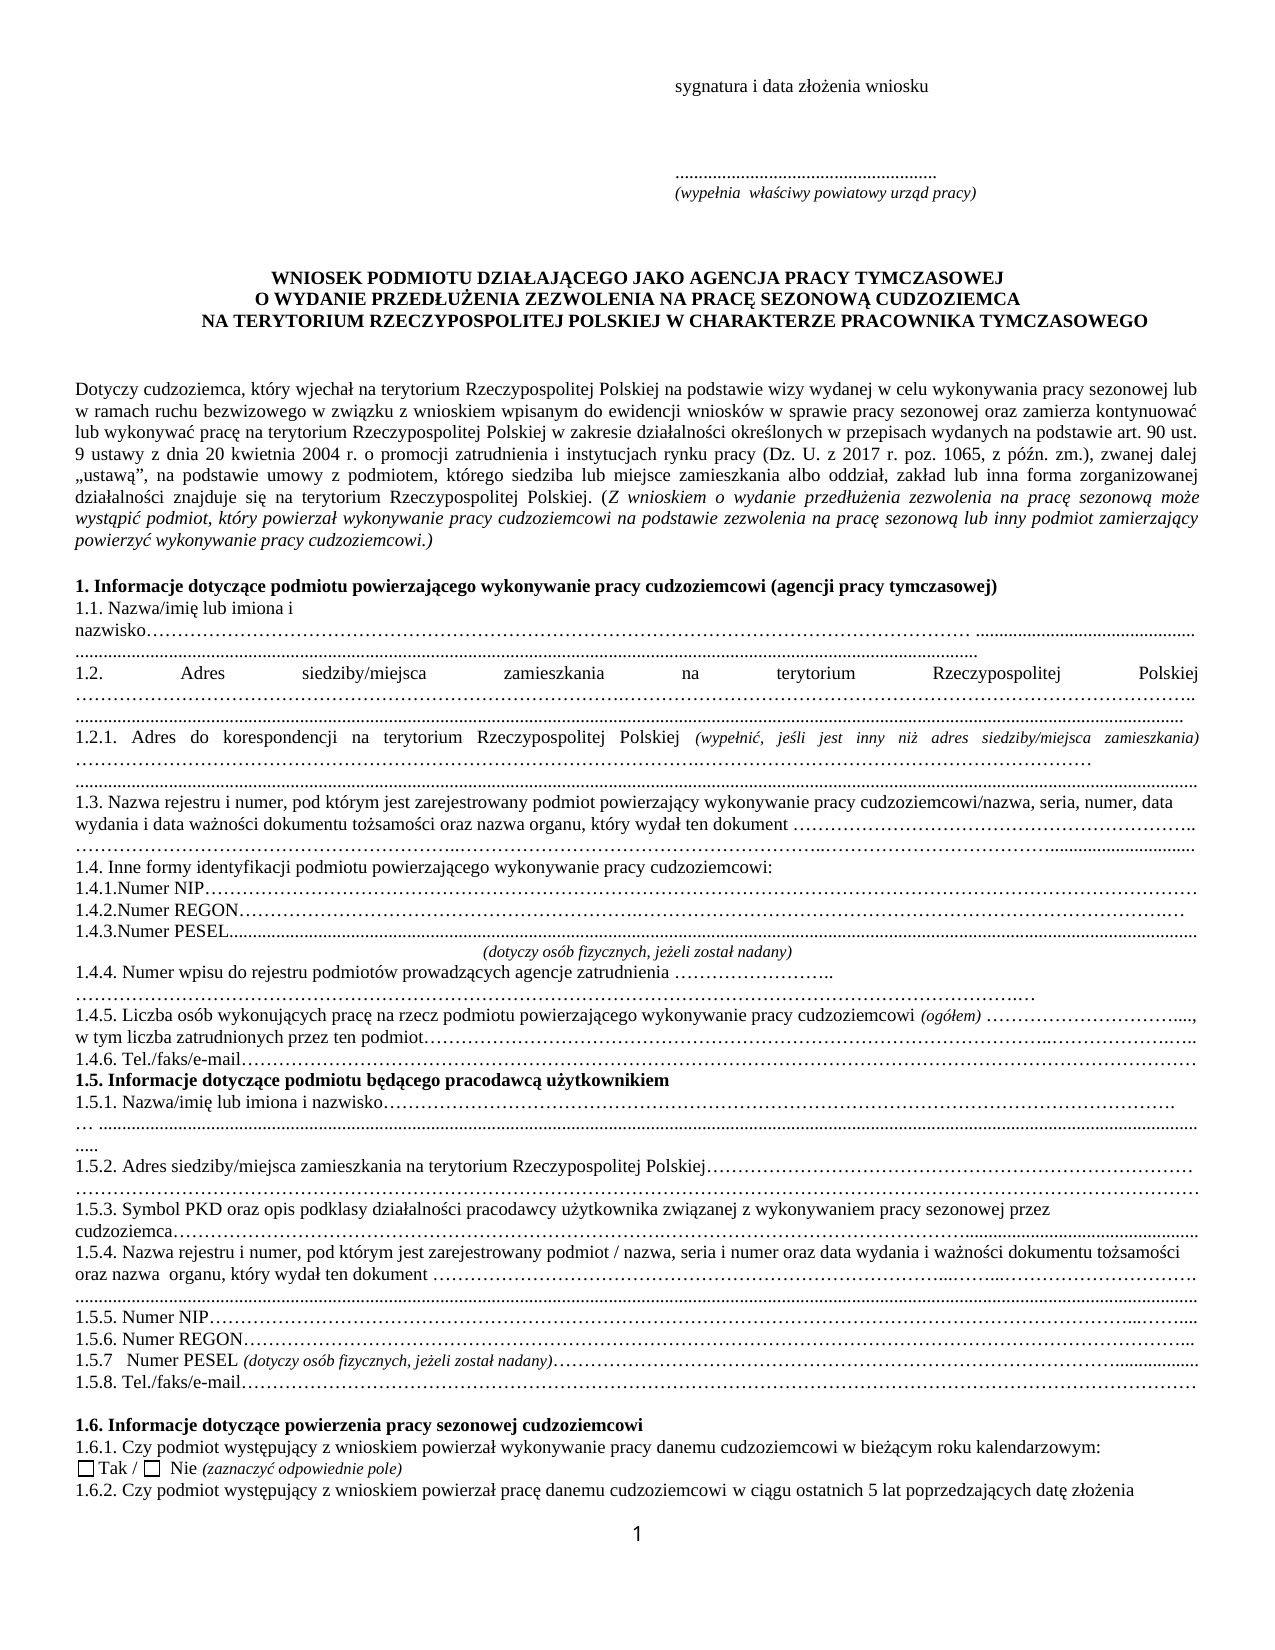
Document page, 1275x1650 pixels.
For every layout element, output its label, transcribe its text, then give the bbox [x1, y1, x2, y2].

text 1.1. Nazwa/imię lub imiona i nazwisko…………………………………………………………………………………………………………………… ................................................................................................................................................................................................................................................ [75, 597, 1200, 662]
text w tym liczba zatrudnionych przez ten podmiot………………………………………………………………………………………..……………….….. [75, 1026, 1200, 1047]
text 1.5.4. Nazwa rejestru i numer, pod którym jest zarejestrowany podmiot / nazwa, seria i numer oraz data wydania i ważności dokumentu tożsamości oraz nazwa organu, który wydał ten dokument ………………………………………………………………………...……...…………………………. [75, 1241, 1200, 1284]
text 1.5.5. Numer NIP…………………………………………………………………………………………………………………………………...…….... [75, 1306, 1200, 1328]
text 1.6. Informacje dotyczące powierzenia pracy sezonowej cudzoziemcowi [75, 1414, 1200, 1436]
text 1. Informacje dotyczące podmiotu powierzającego wykonywanie pracy cudzoziemcowi (agencji pracy tymczasowej) [75, 575, 1200, 597]
text sygnatura i data złożenia wniosku [675, 75, 1200, 97]
text 1.4.5. Liczba osób wykonujących pracę na rzecz podmiotu powierzającego wykonywanie pracy cudzoziemcowi (ogółem) …………………………...., [75, 1004, 1200, 1026]
text 1.5.8. Tel./faks/e-mail……………………………………………………………………………………………………………………………………… [75, 1371, 1200, 1392]
text 1.4. Inne formy identyfikacji podmiotu powierzającego wykonywanie pracy cudzoziemcowi: [75, 856, 1200, 877]
text O WYDANIE PRZEDŁUŻENIA ZEZWOLENIA NA PRACĘ SEZONOWĄ CUDZOZIEMCA [75, 288, 1200, 310]
text 1.5.3. Symbol PKD oraz opis podklasy działalności pracodawcy użytkownika związanej z wykonywaniem pracy sezonowej przez cudzoziemca…………………………………………………………………….………………………………………….................................................. [75, 1198, 1200, 1241]
text 1.2.1. Adres do korespondencji na terytorium Rzeczypospolitej Polskiej (wypełnić, jeśli jest inny niż adres siedziby/miejsca zamieszkania)……………………………………………………………………………………….……………………………………………………… [75, 726, 1200, 769]
text ................................................................................................................................................................................................................................................ [75, 769, 1200, 791]
text 1.2. Adres siedziby/miejsca zamieszkania na terytorium Rzeczypospolitej Polskiej …………………………………………………………………………….……………………………………………………………………………….. [75, 662, 1200, 705]
text (wypełnia właściwy powiatowy urząd pracy) [600, 183, 1200, 202]
text 1.5. Informacje dotyczące podmiotu będącego pracodawcą użytkownikiem [75, 1069, 1200, 1091]
text ........................................................ [600, 161, 1200, 183]
text 1.6.1. Czy podmiot występujący z wnioskiem powierzał wykonywanie pracy danemu cudzoziemcowi w bieżącym roku kalendarzowym: [75, 1436, 1200, 1457]
text Tak / Nie (zaznaczyć odpowiednie pole) [75, 1457, 1200, 1479]
text 1.4.3.Numer PESEL............................................................................................................................................................................................................... [75, 920, 1200, 942]
list NA TERYTORIUM RZECZYPOSPOLITEJ POLSKIEJ W CHARAKTERZE PRACOWNIKA TYMCZASOWEGO [150, 310, 1200, 331]
text 1.4.6. Tel./faks/e-mail……………………………………………………………………………………………………………………………………… [75, 1047, 1200, 1069]
text 1.5.1. Nazwa/imię lub imiona i nazwisko……………………………………………………………………………………………………………….… ................................................................................................................................................................................................................................................ [75, 1091, 1200, 1155]
text ................................................................................................................................................................................................................................................ [75, 1284, 1200, 1306]
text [75, 1479, 1200, 1500]
text 1.5.6. Numer REGON……………………………………………………………………………………………………………………………………... [75, 1328, 1200, 1349]
text 1.5.2. Adres siedziby/miejsca zamieszkania na terytorium Rzeczypospolitej Polskiej…………………………………………………………………… [75, 1155, 1200, 1177]
text 1.5.7 Numer PESEL (dotyczy osób fizycznych, jeżeli został nadany)……………………………………………………………………………….................. [75, 1349, 1200, 1371]
text 1.3. Nazwa rejestru i numer, pod którym jest zarejestrowany podmiot powierzający wykonywanie pracy cudzoziemcowi/nazwa, seria, numer, data wydania i data ważności dokumentu tożsamości oraz nazwa organu, który wydał ten dokument ……………………………………………………….. ……………………………………………………..…………………………………………………..………………………………............................... [75, 791, 1200, 856]
text Dotyczy cudzoziemca, który wjechał na terytorium Rzeczypospolitej Polskiej na podstawie wizy wydanej w celu wykonywania pracy sezonowej lub w ramach ruchu bezwizowego w związku z wnioskiem wpisanym do ewidencji wniosków w sprawie pracy sezonowej oraz zamierza kontynuować lub wykonywać pracę na terytorium Rzeczypospolitej Polskiej w zakresie działalności określonych w przepisach wydanych na podstawie art. 90 ust. 9 ustawy z dnia 20 kwietnia 2004 r. o promocji zatrudnienia i instytucjach rynku pracy (Dz. U. z 2017 r. poz. 1065, z późn. zm.), zwanej dalej „ustawą”, na podstawie umowy z podmiotem, którego siedziba lub miejsce zamieszkania albo oddział, zakład lub inna forma zorganizowanej działalności znajduje się na terytorium Rzeczypospolitej Polskiej. (Z wnioskiem o wydanie przedłużenia zezwolenia na pracę sezonową może wystąpić podmiot, który powierzał wykonywanie pracy cudzoziemcowi na podstawie zezwolenia na pracę sezonową lub inny podmiot zamierzający powierzyć wykonywanie pracy cudzoziemcowi.) [75, 378, 1200, 550]
text ............................................................................................................................................................................................................................................. [75, 705, 1200, 726]
text ……………………………………………………………………………………………………………………………………………………………… [75, 1177, 1200, 1198]
text 1.4.4. Numer wpisu do rejestru podmiotów prowadzących agencje zatrudnienia ……………………..…………………………………………………………………………………………………………………………………….… [75, 961, 1200, 1004]
text (dotyczy osób fizycznych, jeżeli został nadany) [75, 942, 1200, 961]
text 1.4.1.Numer NIP…………………………………………………………………………………………………………………………………………… [75, 877, 1200, 899]
text 1.4.2.Numer REGON……………………………………………………….………………………………………………………………………….… [75, 899, 1200, 920]
text WNIOSEK PODMIOTU DZIAŁAJĄCEGO JAKO AGENCJA PRACY TYMCZASOWEJ [75, 267, 1200, 288]
